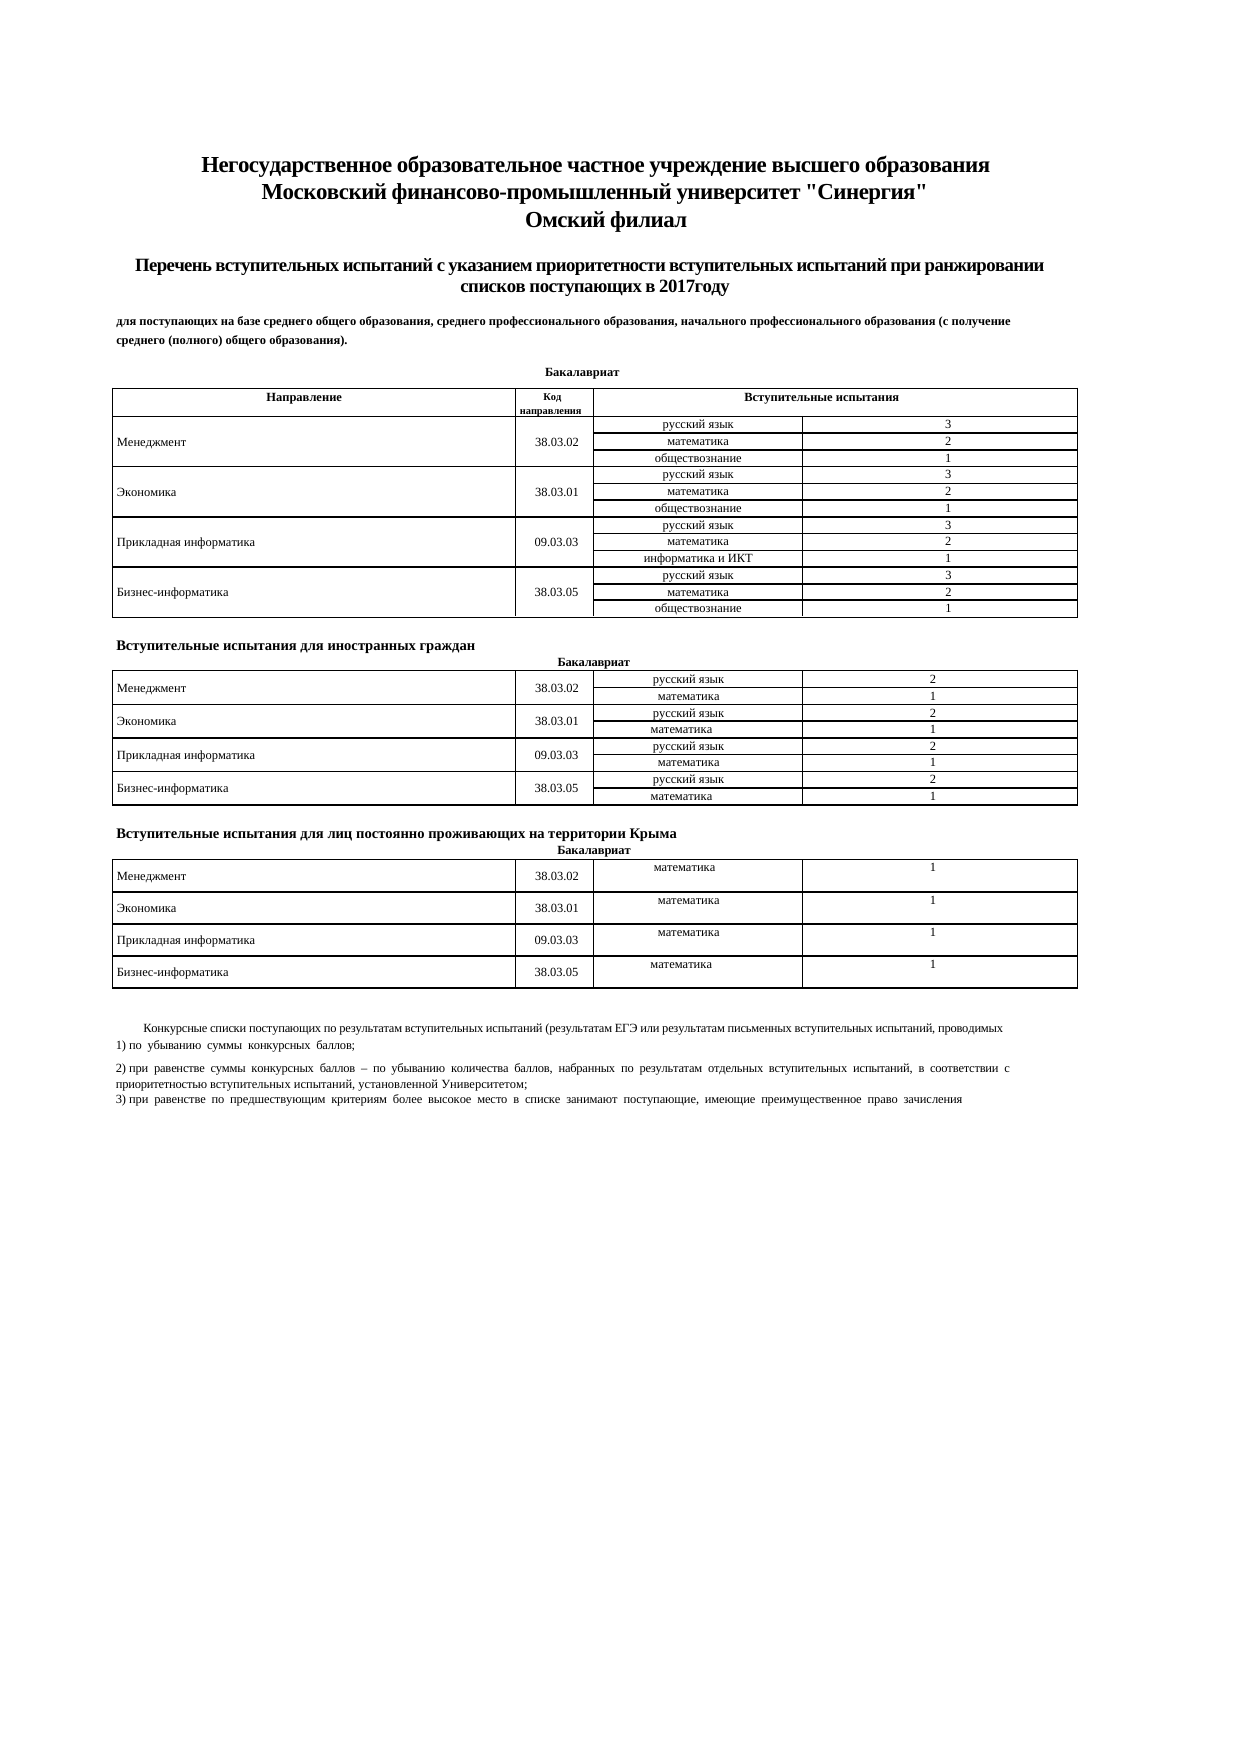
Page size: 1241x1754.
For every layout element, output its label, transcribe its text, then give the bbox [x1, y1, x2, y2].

text Бакалавриат [116, 362, 1029, 381]
table_cell 1 [803, 451, 1077, 466]
table_cell 38.03.05 [516, 568, 593, 616]
table_cell русский язык [594, 705, 653, 720]
table_cell 1 [803, 755, 1077, 771]
table_header 38.03.02 [516, 671, 593, 704]
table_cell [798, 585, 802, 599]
table_cell 38.03.05 [516, 957, 593, 987]
list при равенстве по предшествующим критериям более высокое место в списке занимают поступающие, имеющие преимущественное право зачисления [116, 1091, 1077, 1107]
table_cell 1 [803, 893, 1077, 923]
table_header Менеджмент [113, 671, 515, 704]
table_cell 38.03.01 [516, 705, 593, 737]
text Перечень вступительных испытаний с указанием приоритетности вступительных испытаний при ранжировании [135, 253, 1077, 275]
table_header русский язык [594, 671, 802, 687]
table_cell обществознание [594, 601, 802, 616]
table_cell Бизнес-информатика [113, 772, 515, 804]
table_header 1 [803, 860, 1077, 891]
table_cell Прикладная информатика [113, 925, 515, 955]
table_cell 09.03.03 [516, 925, 593, 955]
table_cell Экономика [113, 467, 515, 516]
table_cell 38.03.02 [516, 417, 593, 466]
table_cell математика [594, 755, 802, 771]
table_cell Менеджмент [113, 417, 515, 466]
text списков поступающих в 2017году [113, 275, 1077, 297]
table_cell Бизнес-информатика [113, 568, 515, 616]
table_cell 2 [803, 739, 1077, 754]
text для поступающих на базе среднего общего образования, среднего профессионального образования, начального профессионального образования (с получение среднего (полного) общего образования). [116, 310, 1029, 348]
table_cell 2 [803, 484, 1077, 499]
table_cell 1 [803, 551, 1077, 566]
table_cell 1 [803, 722, 1077, 737]
table_cell русский язык [594, 467, 802, 483]
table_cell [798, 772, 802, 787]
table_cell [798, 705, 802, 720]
table_cell 2 [803, 434, 1077, 449]
table_header Менеджмент [113, 860, 515, 891]
table_cell математика [594, 925, 802, 955]
table_cell 1 [803, 501, 1077, 516]
table_cell 09.03.03 [516, 739, 593, 771]
table_cell математика [594, 688, 802, 704]
table_header 38.03.02 [516, 860, 593, 891]
text Негосударственное образовательное частное учреждение высшего образования Московский финансово-промышленный университет "Синергия" [201, 150, 1011, 205]
table_cell Экономика [113, 705, 515, 737]
table_cell математика [594, 957, 802, 987]
table_cell русский язык [594, 772, 653, 787]
text Вступительные испытания для лиц постоянно проживающих на территории Крыма [116, 825, 1077, 842]
list по убыванию суммы конкурсных баллов; [116, 1037, 1077, 1052]
table_cell 1 [803, 688, 1077, 704]
table_cell математика [594, 722, 802, 737]
table_cell математика [594, 484, 802, 499]
table_header Направление [113, 389, 515, 416]
table_cell 38.03.01 [516, 467, 593, 516]
table_cell информатика и ИКТ [594, 551, 802, 566]
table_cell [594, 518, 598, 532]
text Бакалавриат [112, 654, 1075, 669]
table_cell русский язык [594, 568, 802, 583]
table_cell обществознание [594, 451, 802, 466]
list при равенстве суммы конкурсных баллов – по убыванию количества баллов, набранных по результатам отдельных вступительных испытаний, в соответствии с приоритетностью вступительных испытаний, установленной Университетом; [116, 1060, 1065, 1091]
table_cell русский язык [594, 739, 802, 754]
text Бакалавриат [112, 843, 1075, 857]
table_cell 38.03.05 [516, 772, 593, 804]
table_cell 3 [803, 568, 1077, 583]
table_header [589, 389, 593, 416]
table_header математика [594, 860, 802, 891]
table_cell 1 [803, 789, 1077, 804]
table_header Вступительные испытания [594, 389, 1077, 416]
table_cell Бизнес-информатика [113, 957, 515, 987]
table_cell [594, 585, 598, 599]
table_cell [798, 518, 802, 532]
table_cell 2 [803, 772, 929, 787]
table_cell Прикладная информатика [113, 739, 515, 771]
table_cell 3 [951, 518, 1077, 532]
table_cell 38.03.01 [516, 893, 593, 923]
table_cell математика [594, 434, 802, 449]
table_cell 2 [803, 705, 929, 720]
table_cell 1 [803, 925, 1077, 955]
table_cell 1 [803, 957, 1077, 987]
table_cell математика [594, 534, 802, 549]
table_cell математика [594, 893, 802, 923]
text Вступительные испытания для иностранных граждан [116, 636, 1077, 653]
text Конкурсные списки поступающих по результатам вступительных испытаний (результатам ЕГЭ или результатам письменных вступительных испытаний, проводимых [143, 1021, 1077, 1036]
table_cell обществознание [594, 501, 802, 516]
table_cell Экономика [113, 893, 515, 923]
table_cell математика [594, 789, 802, 804]
table_cell 3 [803, 467, 1077, 483]
table_cell Прикладная информатика [113, 518, 515, 566]
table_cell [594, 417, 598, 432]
table_cell 3 [951, 417, 1077, 432]
table_cell 2 [803, 534, 1077, 549]
text Омский филиал [201, 205, 1011, 232]
table_header 2 [803, 671, 1077, 687]
table_cell 2 [951, 585, 1077, 599]
table_cell 09.03.03 [516, 518, 593, 566]
table_cell 1 [803, 601, 1077, 616]
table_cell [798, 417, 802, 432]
